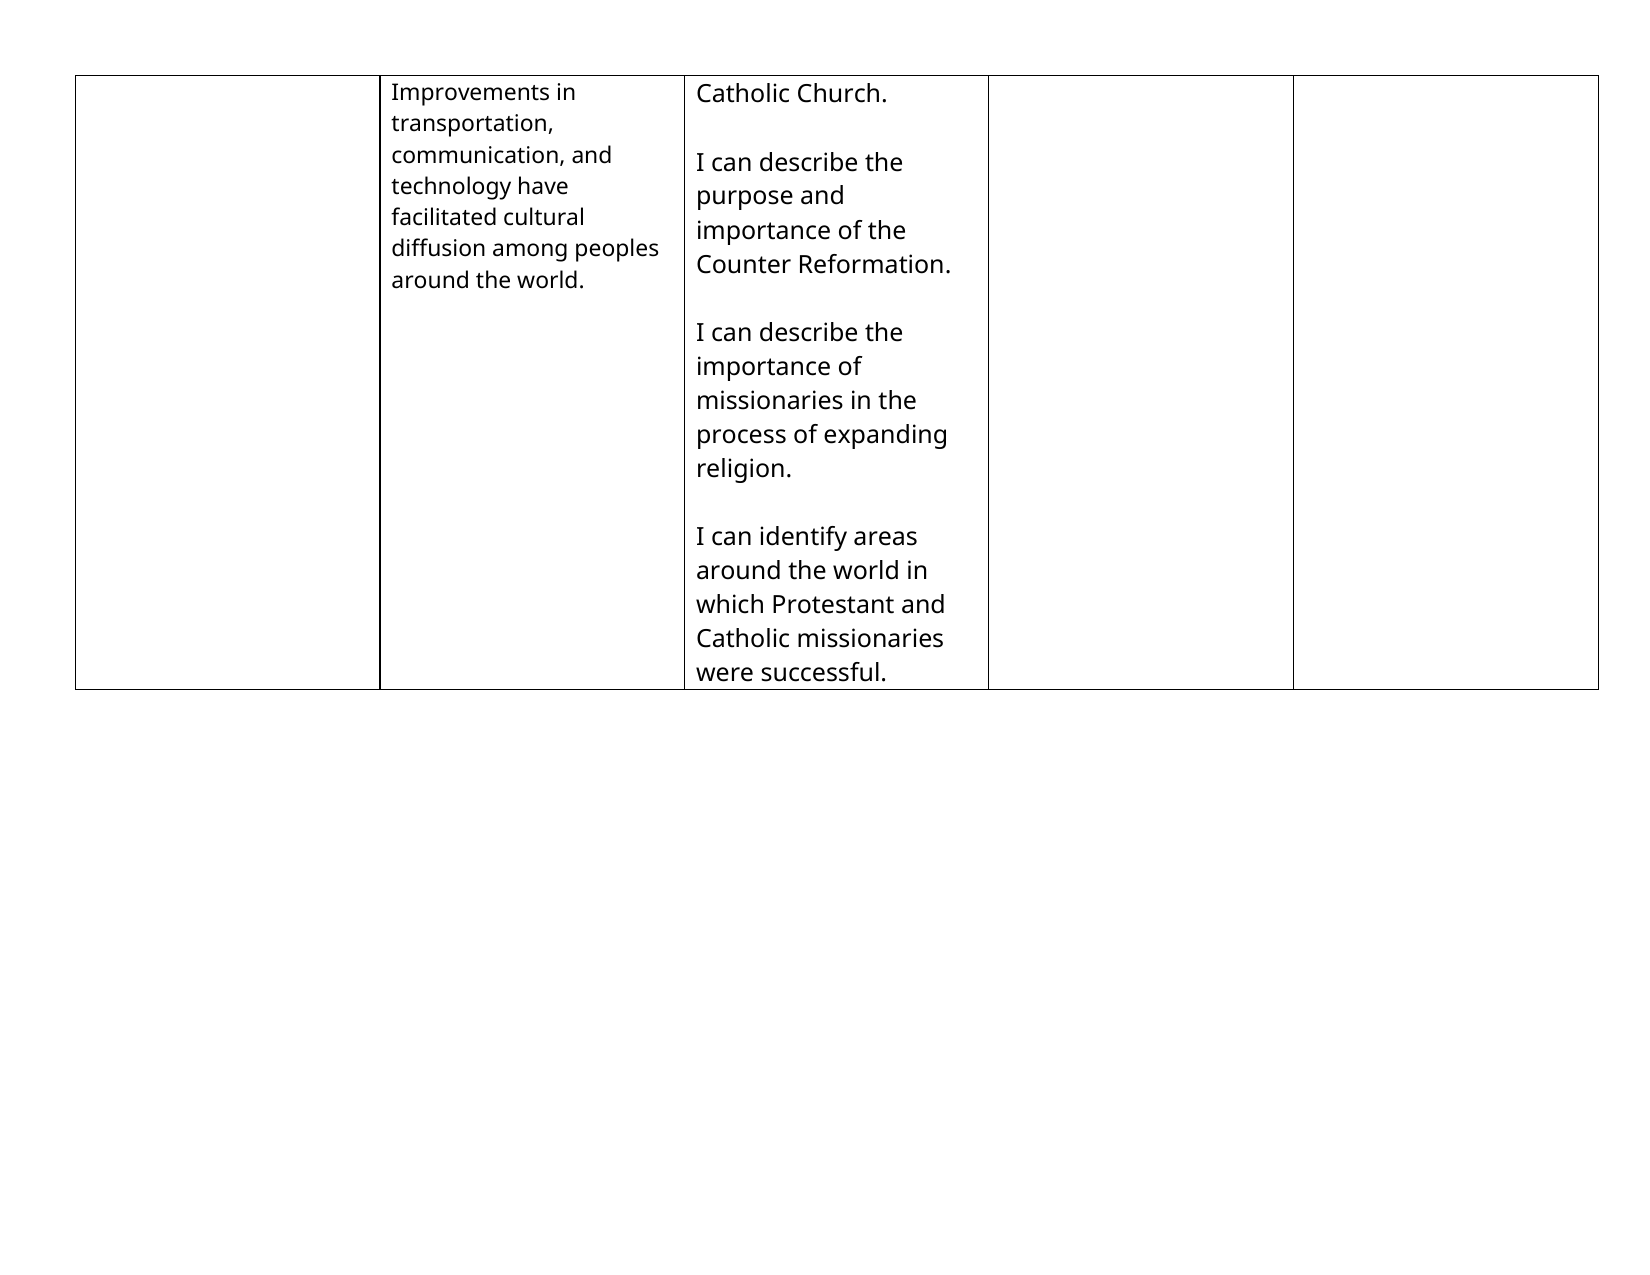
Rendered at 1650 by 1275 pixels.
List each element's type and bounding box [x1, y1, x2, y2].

table_cell [989, 76, 1293, 689]
table_cell [76, 76, 379, 689]
table_cell [381, 76, 684, 689]
table_cell [1294, 76, 1598, 689]
table_cell [685, 76, 988, 689]
